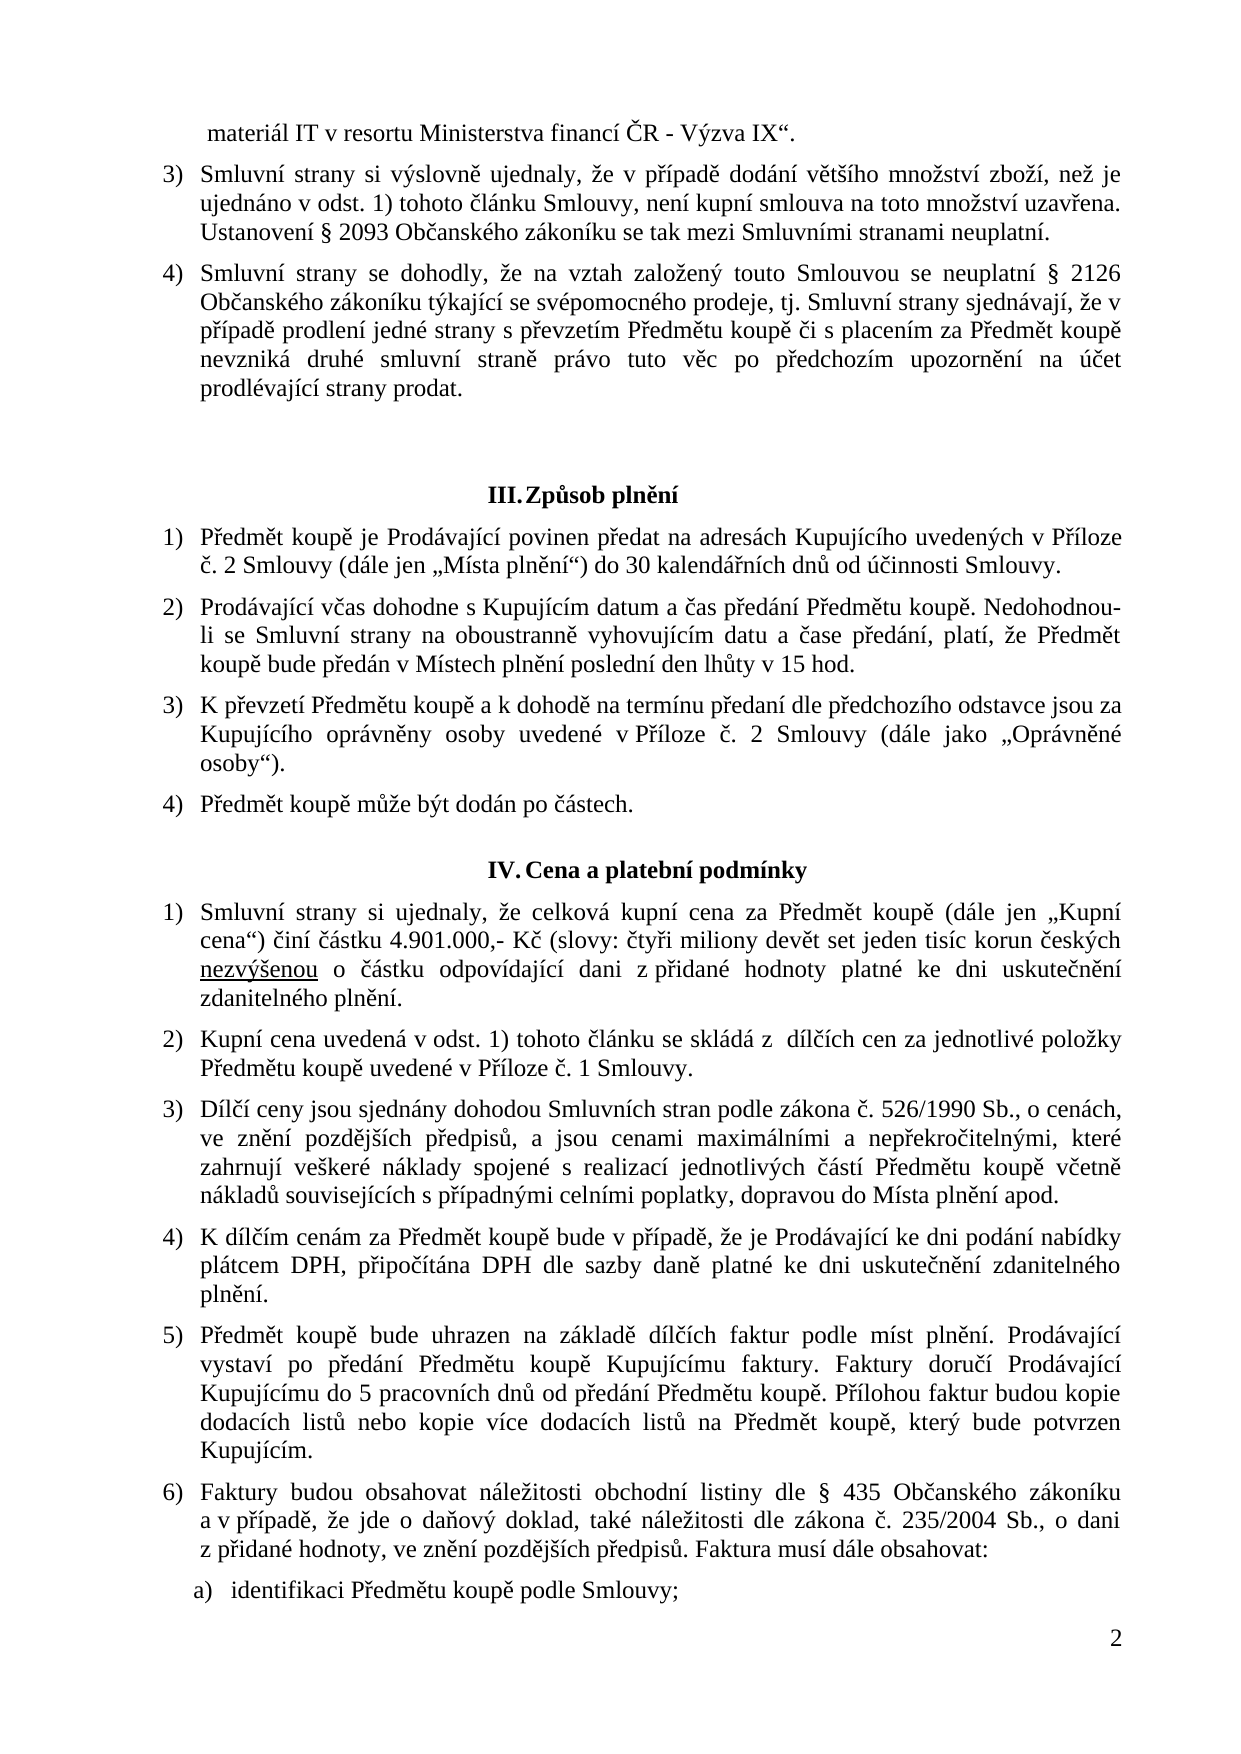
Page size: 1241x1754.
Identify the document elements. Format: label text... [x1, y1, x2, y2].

subtitle Kupní cena uvedená v odst. 1) tohoto článku se skládá z dílčích cen za jednotlivé položky Předmětu koupě uvedené v Příloze č. 1 Smlouvy. [162, 1024, 1122, 1082]
subtitle Smluvní strany se dohodly, že na vztah založený touto Smlouvou se neuplatní § 2126 Občanského zákoníku týkající se svépomocného prodeje, tj. Smluvní strany sjednávají, že v případě prodlení jedné strany s převzetím Předmětu koupě či s placením za Předmět koupě nevzniká druhé smluvní straně právo tuto věc po předchozím upozornění na účet prodlévající strany prodat. [162, 258, 1122, 402]
subtitle Cena a platební podmínky [487, 856, 1122, 884]
subtitle Smluvní strany si výslovně ujednaly, že v případě dodání většího množství zboží, než je ujednáno v odst. 1) tohoto článku Smlouvy, není kupní smlouva na toto množství uzavřena. Ustanovení § 2093 Občanského zákoníku se tak mezi Smluvními stranami neuplatní. [162, 159, 1122, 246]
subtitle Faktury budou obsahovat náležitosti obchodní listiny dle § 435 Občanského zákoníku a v případě, že jde o daňový doklad, také náležitosti dle zákona č. 235/2004 Sb., o dani z přidané hodnoty, ve znění pozdějších předpisů. Faktura musí dále obsahovat: [162, 1477, 1122, 1563]
subtitle K dílčím cenám za Předmět koupě bude v případě, že je Prodávající ke dni podání nabídky plátcem DPH, připočítána DPH dle sazby daně platné ke dni uskutečnění zdanitelného plnění. [162, 1222, 1122, 1308]
subtitle Předmět koupě může být dodán po částech. [162, 789, 1122, 818]
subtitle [162, 118, 1122, 147]
subtitle K převzetí Předmětu koupě a k dohodě na termínu předaní dle předchozího odstavce jsou za Kupujícího oprávněny osoby uvedené v Příloze č. 2 Smlouvy (dále jako „Oprávněné osoby“). [162, 691, 1122, 777]
subtitle Předmět koupě bude uhrazen na základě dílčích faktur podle míst plnění. Prodávající vystaví po předání Předmětu koupě Kupujícímu faktury. Faktury doručí Prodávající Kupujícímu do 5 pracovních dnů od předání Předmětu koupě. Přílohou faktur budou kopie dodacích listů nebo kopie více dodacích listů na Předmět koupě, který bude potvrzen Kupujícím. [162, 1321, 1122, 1464]
subtitle Smluvní strany si ujednaly, že celková kupní cena za Předmět koupě (dále jen „Kupní cena“) činí částku 4.901.000,- Kč (slovy: čtyři miliony devět set jeden tisíc korun českých nezvýšenou o částku odpovídající dani z přidané hodnoty platné ke dni uskutečnění zdanitelného plnění. [162, 897, 1122, 1012]
subtitle Způsob plnění [487, 481, 1122, 509]
subtitle Prodávající včas dohodne s Kupujícím datum a čas předání Předmětu koupě. Nedohodnou-li se Smluvní strany na oboustranně vyhovujícím datu a čase předání, platí, že Předmět koupě bude předán v Místech plnění poslední den lhůty v 15 hod. [162, 592, 1122, 678]
subtitle Dílčí ceny jsou sjednány dohodou Smluvních stran podle zákona č. 526/1990 Sb., o cenách, ve znění pozdějších předpisů, a jsou cenami maximálními a nepřekročitelnými, které zahrnují veškeré náklady spojené s realizací jednotlivých částí Předmětu koupě včetně nákladů souvisejících s případnými celními poplatky, dopravou do Místa plnění apod. [162, 1094, 1122, 1209]
subtitle identifikaci Předmětu koupě podle Smlouvy; [193, 1576, 1122, 1604]
subtitle Předmět koupě je Prodávající povinen předat na adresách Kupujícího uvedených v Příloze č. 2 Smlouvy (dále jen „Místa plnění“) do 30 kalendářních dnů od účinnosti Smlouvy. [162, 522, 1122, 579]
